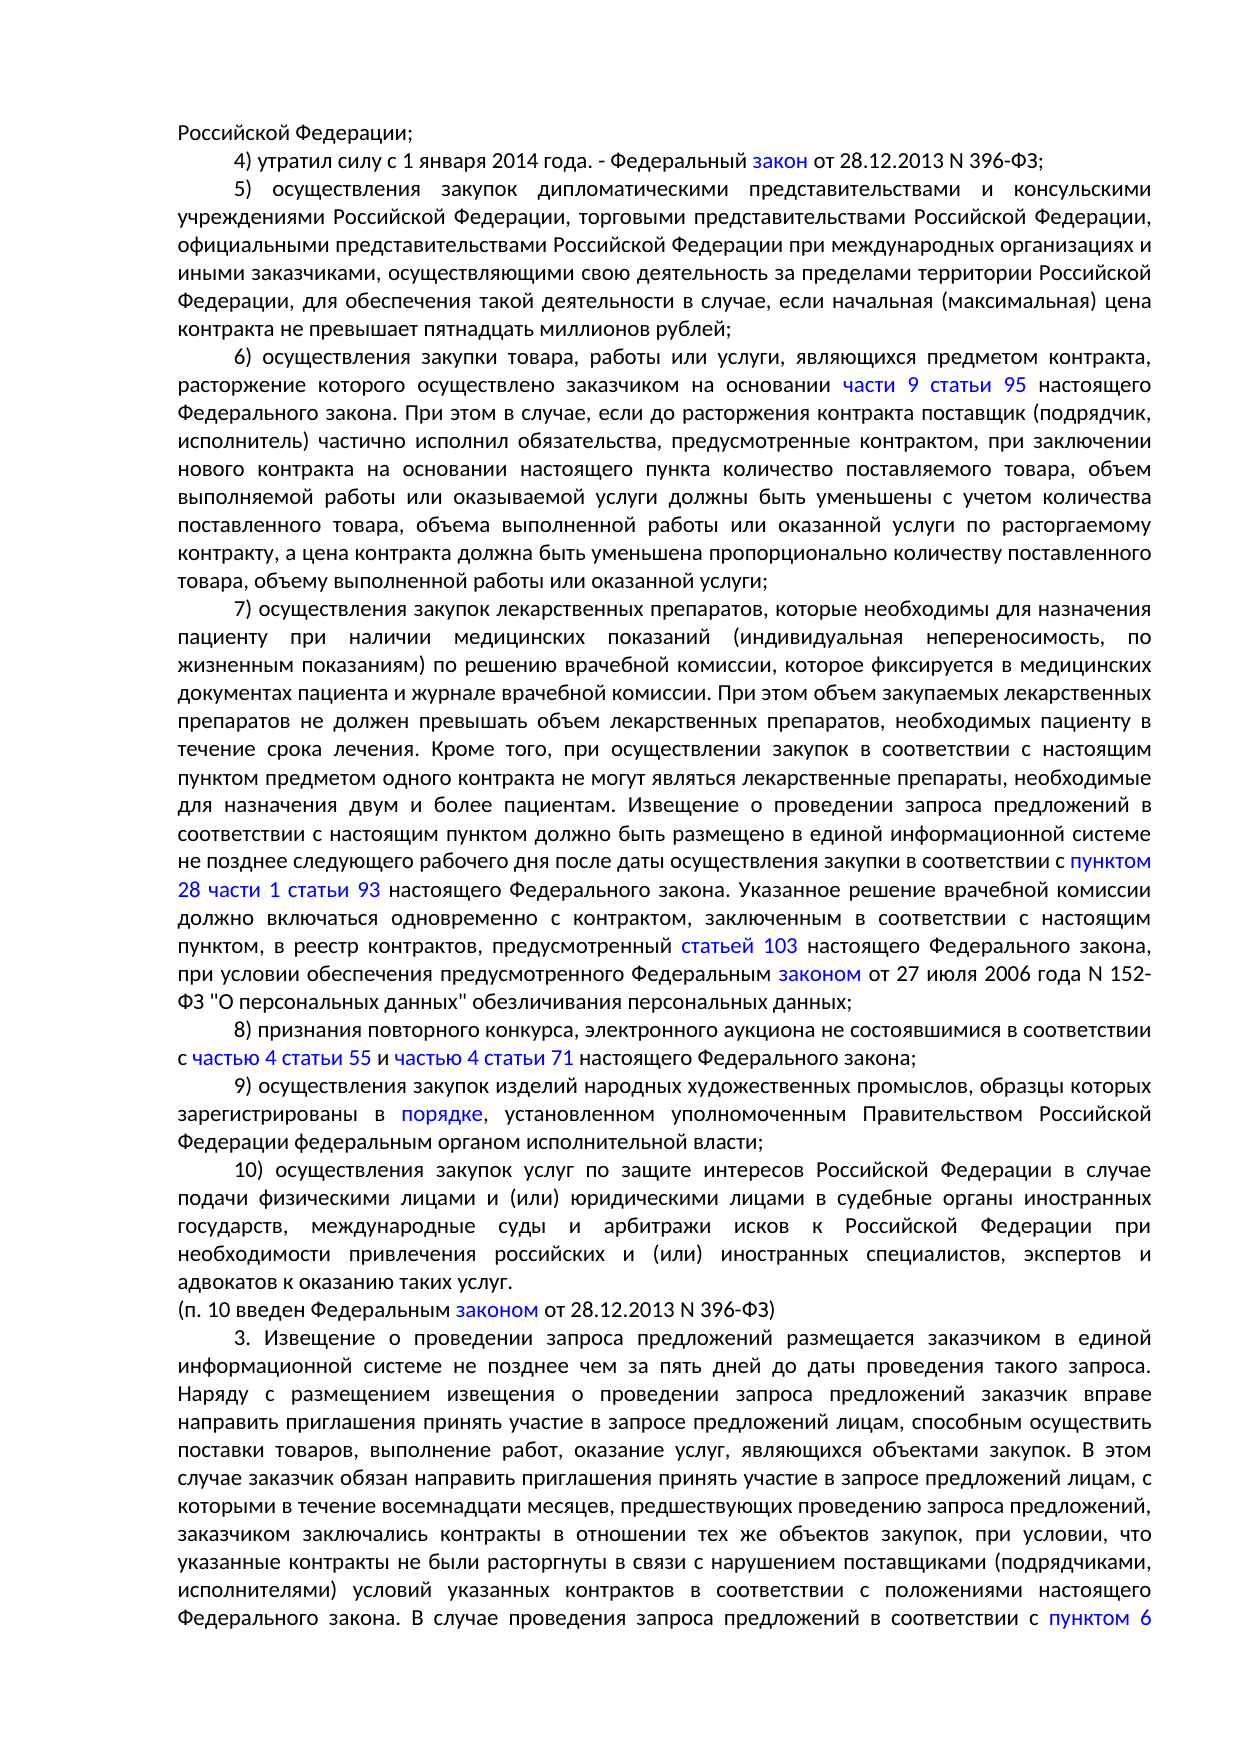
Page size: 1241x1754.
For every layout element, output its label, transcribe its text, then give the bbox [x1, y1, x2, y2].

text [177, 1323, 1152, 1631]
text 5) осуществления закупок дипломатическими представительствами и консульскими учреждениями Российской Федерации, торговыми представительствами Российской Федерации, официальными представительствами Российской Федерации при международных организациях и иными заказчиками, осуществляющими свою деятельность за пределами территории Российской Федерации, для обеспечения такой деятельности в случае, если начальная (максимальная) цена контракта не превышает пятнадцать миллионов рублей; [177, 174, 1152, 342]
text 10) осуществления закупок услуг по защите интересов Российской Федерации в случае подачи физическими лицами и (или) юридическими лицами в судебные органы иностранных государств, международные суды и арбитражи исков к Российской Федерации при необходимости привлечения российских и (или) иностранных специалистов, экспертов и адвокатов к оказанию таких услуг. [177, 1155, 1152, 1295]
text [177, 118, 1152, 146]
text 4) утратил силу с 1 января 2014 года. - Федеральный закон от 28.12.2013 N 396-ФЗ; [177, 146, 1152, 174]
text 8) признания повторного конкурса, электронного аукциона не состоявшимися в соответствии с частью 4 статьи 55 и частью 4 статьи 71 настоящего Федерального закона; [177, 1015, 1152, 1071]
text 7) осуществления закупок лекарственных препаратов, которые необходимы для назначения пациенту при наличии медицинских показаний (индивидуальная непереносимость, по жизненным показаниям) по решению врачебной комиссии, которое фиксируется в медицинских документах пациента и журнале врачебной комиссии. При этом объем закупаемых лекарственных препаратов не должен превышать объем лекарственных препаратов, необходимых пациенту в течение срока лечения. Кроме того, при осуществлении закупок в соответствии с настоящим пунктом предметом одного контракта не могут являться лекарственные препараты, необходимые для назначения двум и более пациентам. Извещение о проведении запроса предложений в соответствии с настоящим пунктом должно быть размещено в единой информационной системе не позднее следующего рабочего дня после даты осуществления закупки в соответствии с пунктом 28 части 1 статьи 93 настоящего Федерального закона. Указанное решение врачебной комиссии должно включаться одновременно с контрактом, заключенным в соответствии с настоящим пунктом, в реестр контрактов, предусмотренный статьей 103 настоящего Федерального закона, при условии обеспечения предусмотренного Федеральным законом от 27 июля 2006 года N 152-ФЗ "О персональных данных" обезличивания персональных данных; [177, 594, 1152, 1015]
text 6) осуществления закупки товара, работы или услуги, являющихся предметом контракта, расторжение которого осуществлено заказчиком на основании части 9 статьи 95 настоящего Федерального закона. При этом в случае, если до расторжения контракта поставщик (подрядчик, исполнитель) частично исполнил обязательства, предусмотренные контрактом, при заключении нового контракта на основании настоящего пункта количество поставляемого товара, объем выполняемой работы или оказываемой услуги должны быть уменьшены с учетом количества поставленного товара, объема выполненной работы или оказанной услуги по расторгаемому контракту, а цена контракта должна быть уменьшена пропорционально количеству поставленного товара, объему выполненной работы или оказанной услуги; [177, 342, 1152, 594]
text 9) осуществления закупок изделий народных художественных промыслов, образцы которых зарегистрированы в порядке, установленном уполномоченным Правительством Российской Федерации федеральным органом исполнительной власти; [177, 1071, 1152, 1155]
text (п. 10 введен Федеральным законом от 28.12.2013 N 396-ФЗ) [177, 1295, 1152, 1323]
